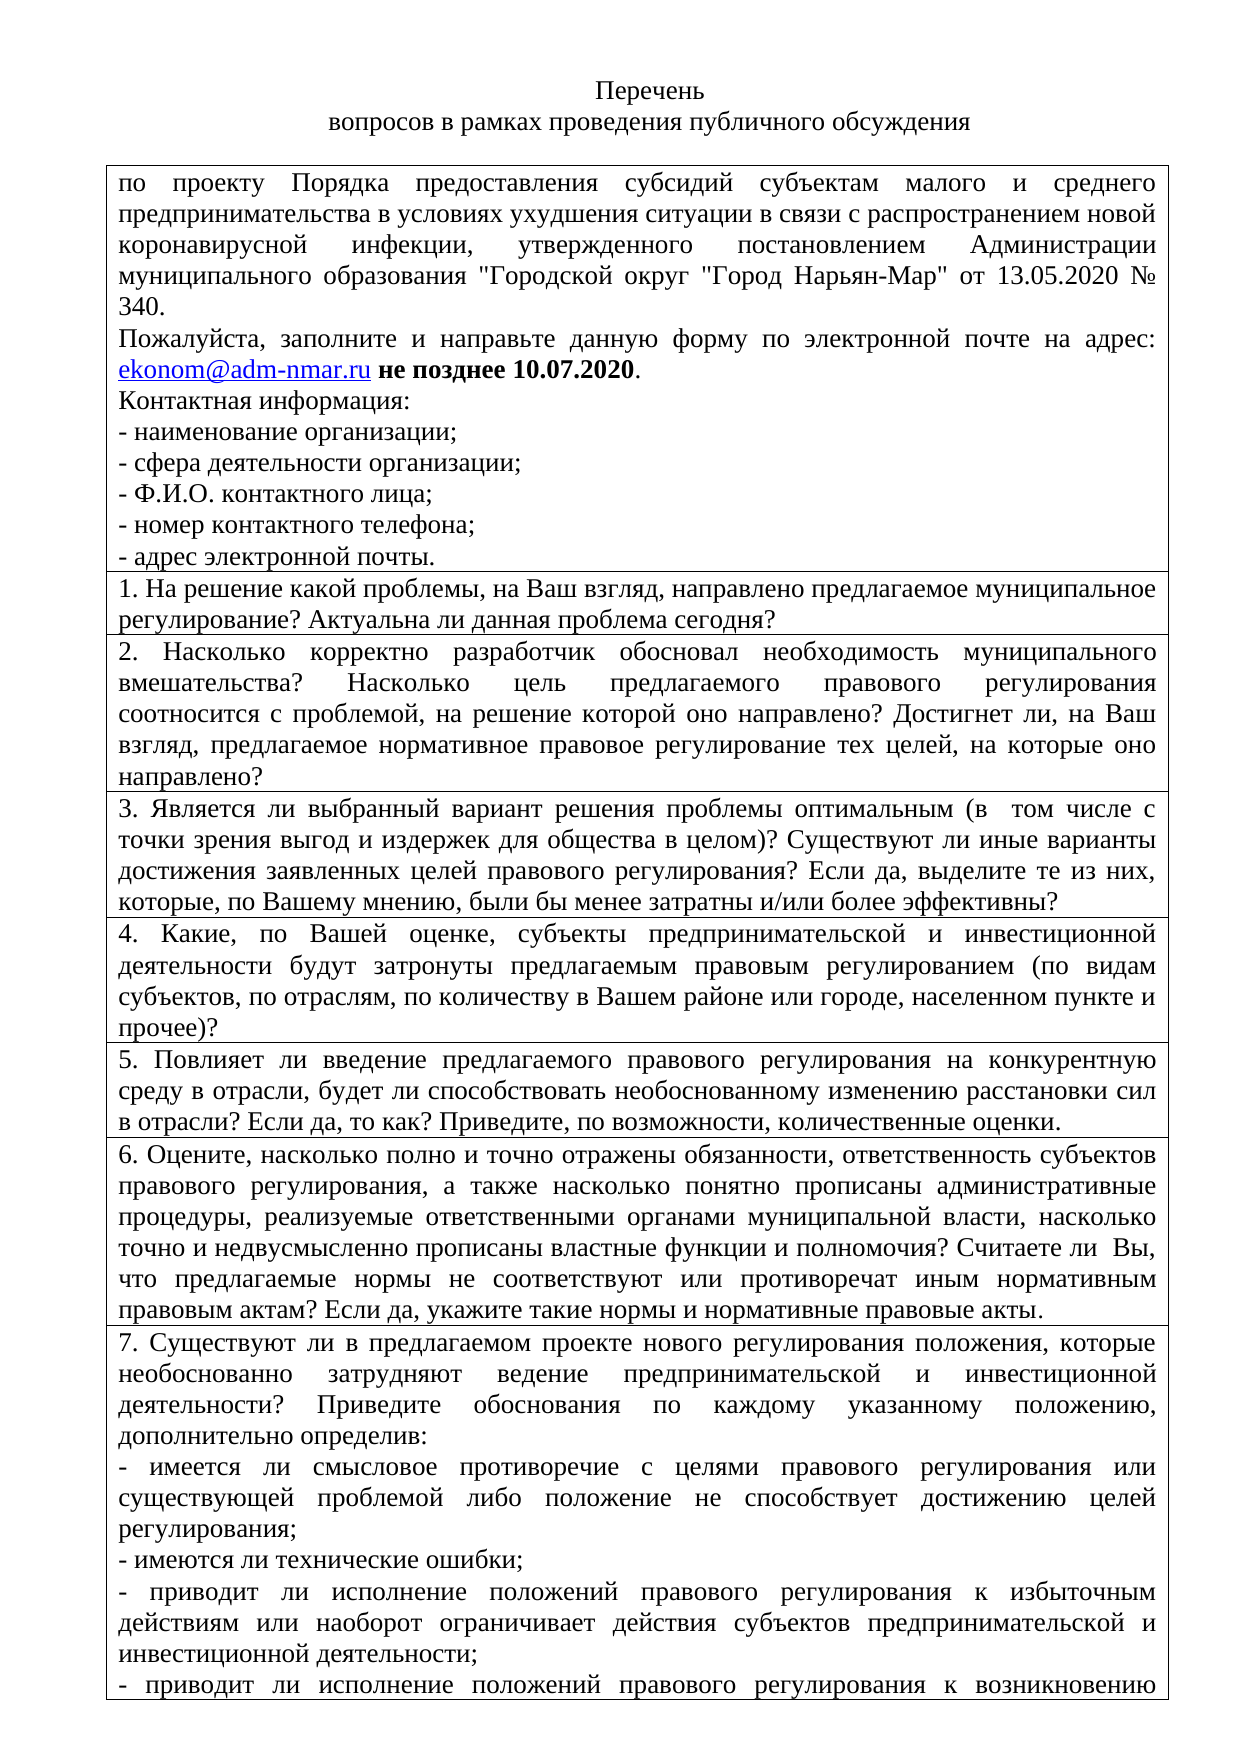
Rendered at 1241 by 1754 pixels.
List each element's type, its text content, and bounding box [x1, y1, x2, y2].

table_cell 5. Повлияет ли введение предлагаемого правового регулирования на конкурентную среду в отрасли, будет ли способствовать необоснованному изменению расстановки сил в отрасли? Если да, то как? Приведите, по возможности, количественные оценки. [107, 1043, 1168, 1137]
table_cell 3. Является ли выбранный вариант решения проблемы оптимальным (в том числе с точки зрения выгод и издержек для общества в целом)? Существуют ли иные варианты достижения заявленных целей правового регулирования? Если да, выделите те из них, которые, по Вашему мнению, были бы менее затратны и/или более эффективны? [107, 792, 1168, 917]
table_cell 1. На решение какой проблемы, на Ваш взгляд, направлено предлагаемое муниципальное регулирование? Актуальна ли данная проблема сегодня? [107, 572, 1168, 634]
text Перечень [118, 74, 1181, 105]
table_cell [107, 1326, 1168, 1699]
table_cell 6. Оцените, насколько полно и точно отражены обязанности, ответственность субъектов правового регулирования, а также насколько понятно прописаны административные процедуры, реализуемые ответственными органами муниципальной власти, насколько точно и недвусмысленно прописаны властные функции и полномочия? Считаете ли Вы, что предлагаемые нормы не соответствуют или противоречат иным нормативным правовым актам? Если да, укажите такие нормы и нормативные правовые акты. [107, 1138, 1168, 1324]
table_header по проекту Порядка предоставления субсидий субъектам малого и среднего предпринимательства в условиях ухудшения ситуации в связи с распространением новой коронавирусной инфекции, утвержденного постановлением Администрации муниципального образования "Городской округ "Город Нарьян-Мар" от 13.05.2020 № 340. Пожалуйста, заполните и направьте данную форму по электронной почте на адрес: ekonom@adm-nmar.ru не позднее 10.07.2020. Контактная информация: - наименование организации; - сфера деятельности организации; - Ф.И.О. контактного лица; - номер контактного телефона; - адрес электронной почты. [107, 166, 1168, 571]
text вопросов в рамках проведения публичного обсуждения [118, 105, 1181, 136]
table_cell 2. Насколько корректно разработчик обосновал необходимость муниципального вмешательства? Насколько цель предлагаемого правового регулирования соотносится с проблемой, на решение которой оно направлено? Достигнет ли, на Ваш взгляд, предлагаемое нормативное правовое регулирование тех целей, на которые оно направлено? [107, 635, 1168, 791]
table_cell 4. Какие, по Вашей оценке, субъекты предпринимательской и инвестиционной деятельности будут затронуты предлагаемым правовым регулированием (по видам субъектов, по отраслям, по количеству в Вашем районе или городе, населенном пункте и прочее)? [107, 918, 1168, 1042]
